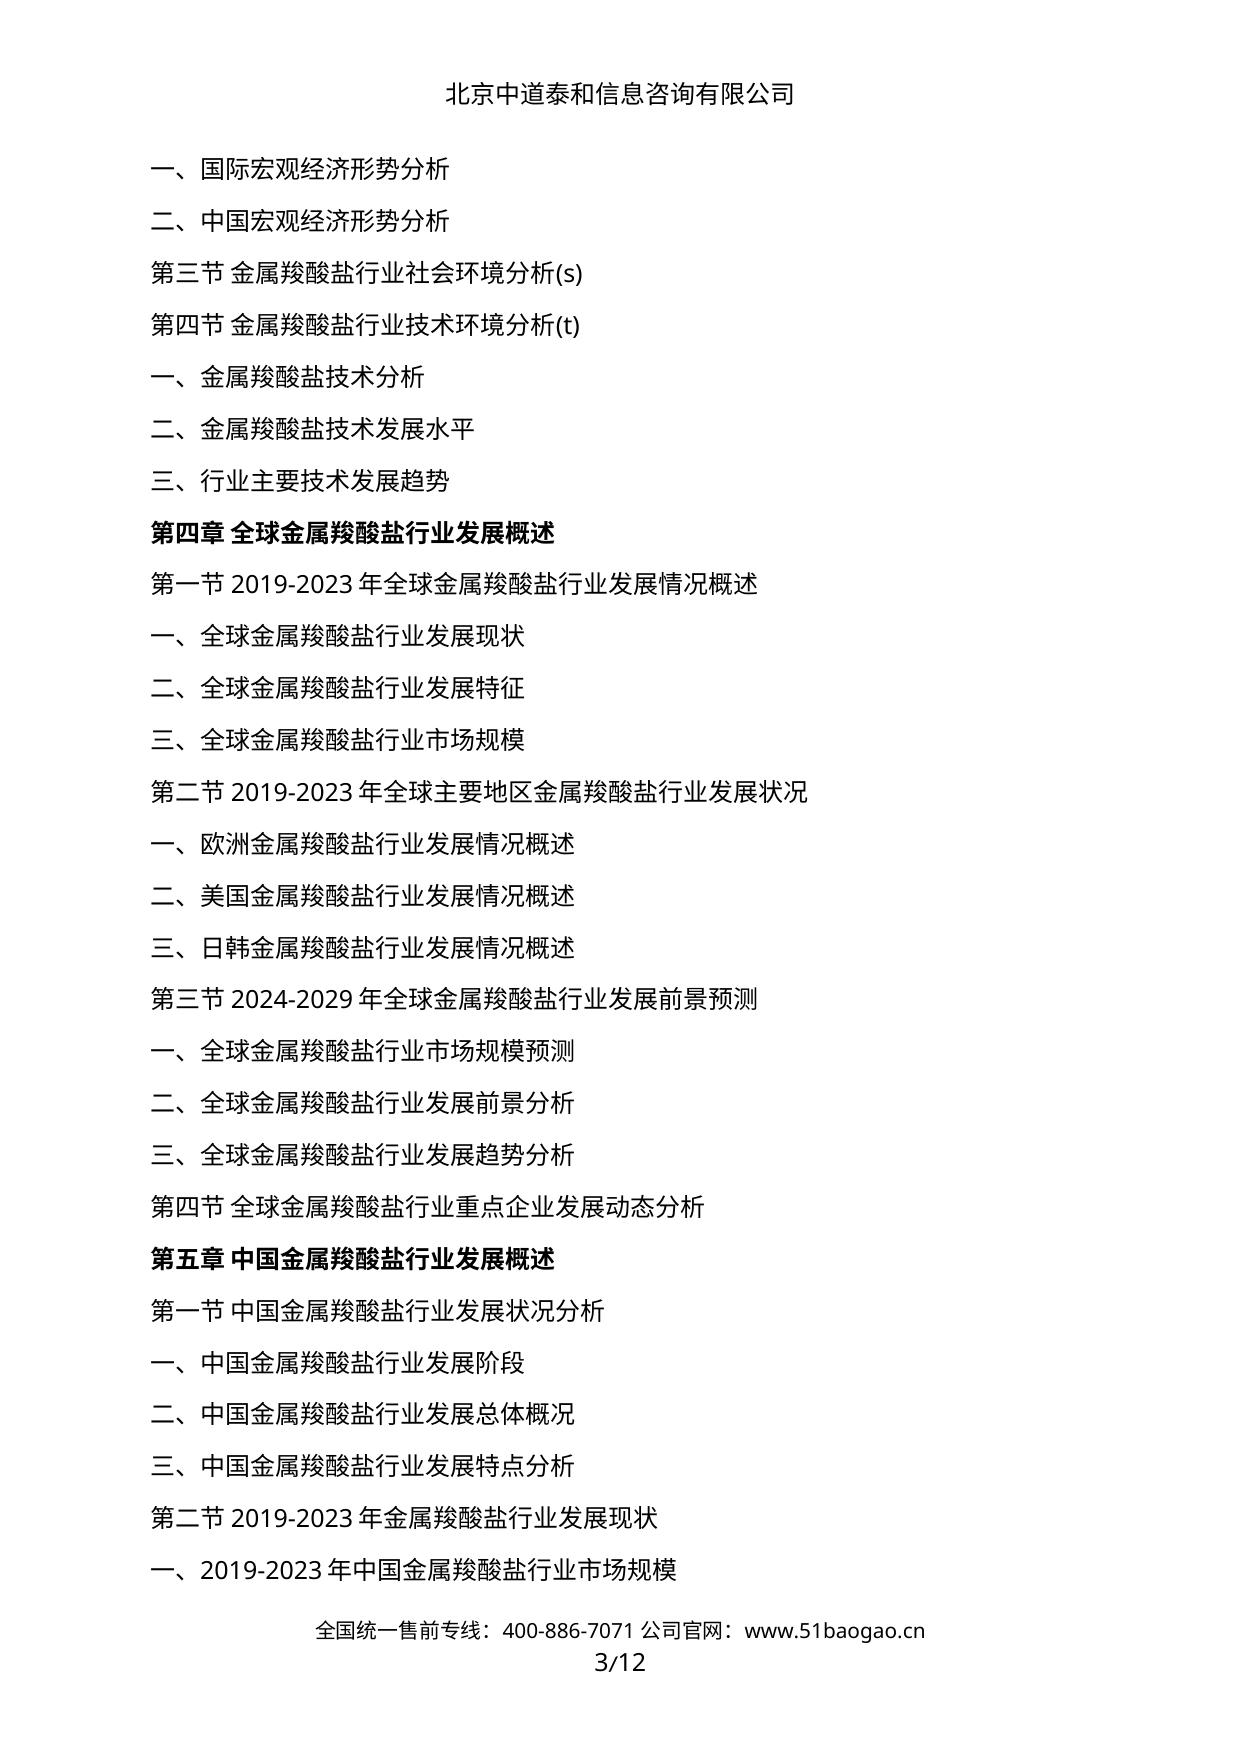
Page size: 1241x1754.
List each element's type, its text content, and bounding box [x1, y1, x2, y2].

text 一、中国金属羧酸盐行业发展阶段 [150, 1343, 1090, 1379]
text 二、金属羧酸盐技术发展水平 [150, 409, 1090, 446]
text 第一节 2019-2023年全球金属羧酸盐行业发展情况概述 [150, 565, 1090, 601]
text 一、全球金属羧酸盐行业市场规模预测 [150, 1032, 1090, 1068]
text 第五章 中国金属羧酸盐行业发展概述 [150, 1239, 1090, 1276]
text 第一节 中国金属羧酸盐行业发展状况分析 [150, 1291, 1090, 1327]
text 二、中国宏观经济形势分析 [150, 202, 1090, 238]
text 三、中国金属羧酸盐行业发展特点分析 [150, 1447, 1090, 1483]
text 三、全球金属羧酸盐行业市场规模 [150, 721, 1090, 757]
text 二、中国金属羧酸盐行业发展总体概况 [150, 1395, 1090, 1431]
text 一、国际宏观经济形势分析 [150, 150, 1090, 186]
text 二、全球金属羧酸盐行业发展特征 [150, 669, 1090, 705]
text 第四章 全球金属羧酸盐行业发展概述 [150, 513, 1090, 549]
text 二、全球金属羧酸盐行业发展前景分析 [150, 1084, 1090, 1120]
text 三、全球金属羧酸盐行业发展趋势分析 [150, 1136, 1090, 1172]
text 第四节 全球金属羧酸盐行业重点企业发展动态分析 [150, 1187, 1090, 1224]
text 一、全球金属羧酸盐行业发展现状 [150, 617, 1090, 653]
text 二、美国金属羧酸盐行业发展情况概述 [150, 876, 1090, 912]
text 第三节 2024-2029年全球金属羧酸盐行业发展前景预测 [150, 980, 1090, 1016]
text 一、欧洲金属羧酸盐行业发展情况概述 [150, 824, 1090, 861]
text 第二节 2019-2023年全球主要地区金属羧酸盐行业发展状况 [150, 772, 1090, 809]
text 第三节 金属羧酸盐行业社会环境分析(s) [150, 254, 1090, 290]
text 一、金属羧酸盐技术分析 [150, 357, 1090, 394]
text 第二节 2019-2023年金属羧酸盐行业发展现状 [150, 1499, 1090, 1535]
text 三、日韩金属羧酸盐行业发展情况概述 [150, 928, 1090, 964]
text 第四节 金属羧酸盐行业技术环境分析(t) [150, 306, 1090, 342]
text 三、行业主要技术发展趋势 [150, 461, 1090, 497]
text 一、2019-2023年中国金属羧酸盐行业市场规模 [150, 1551, 1090, 1587]
